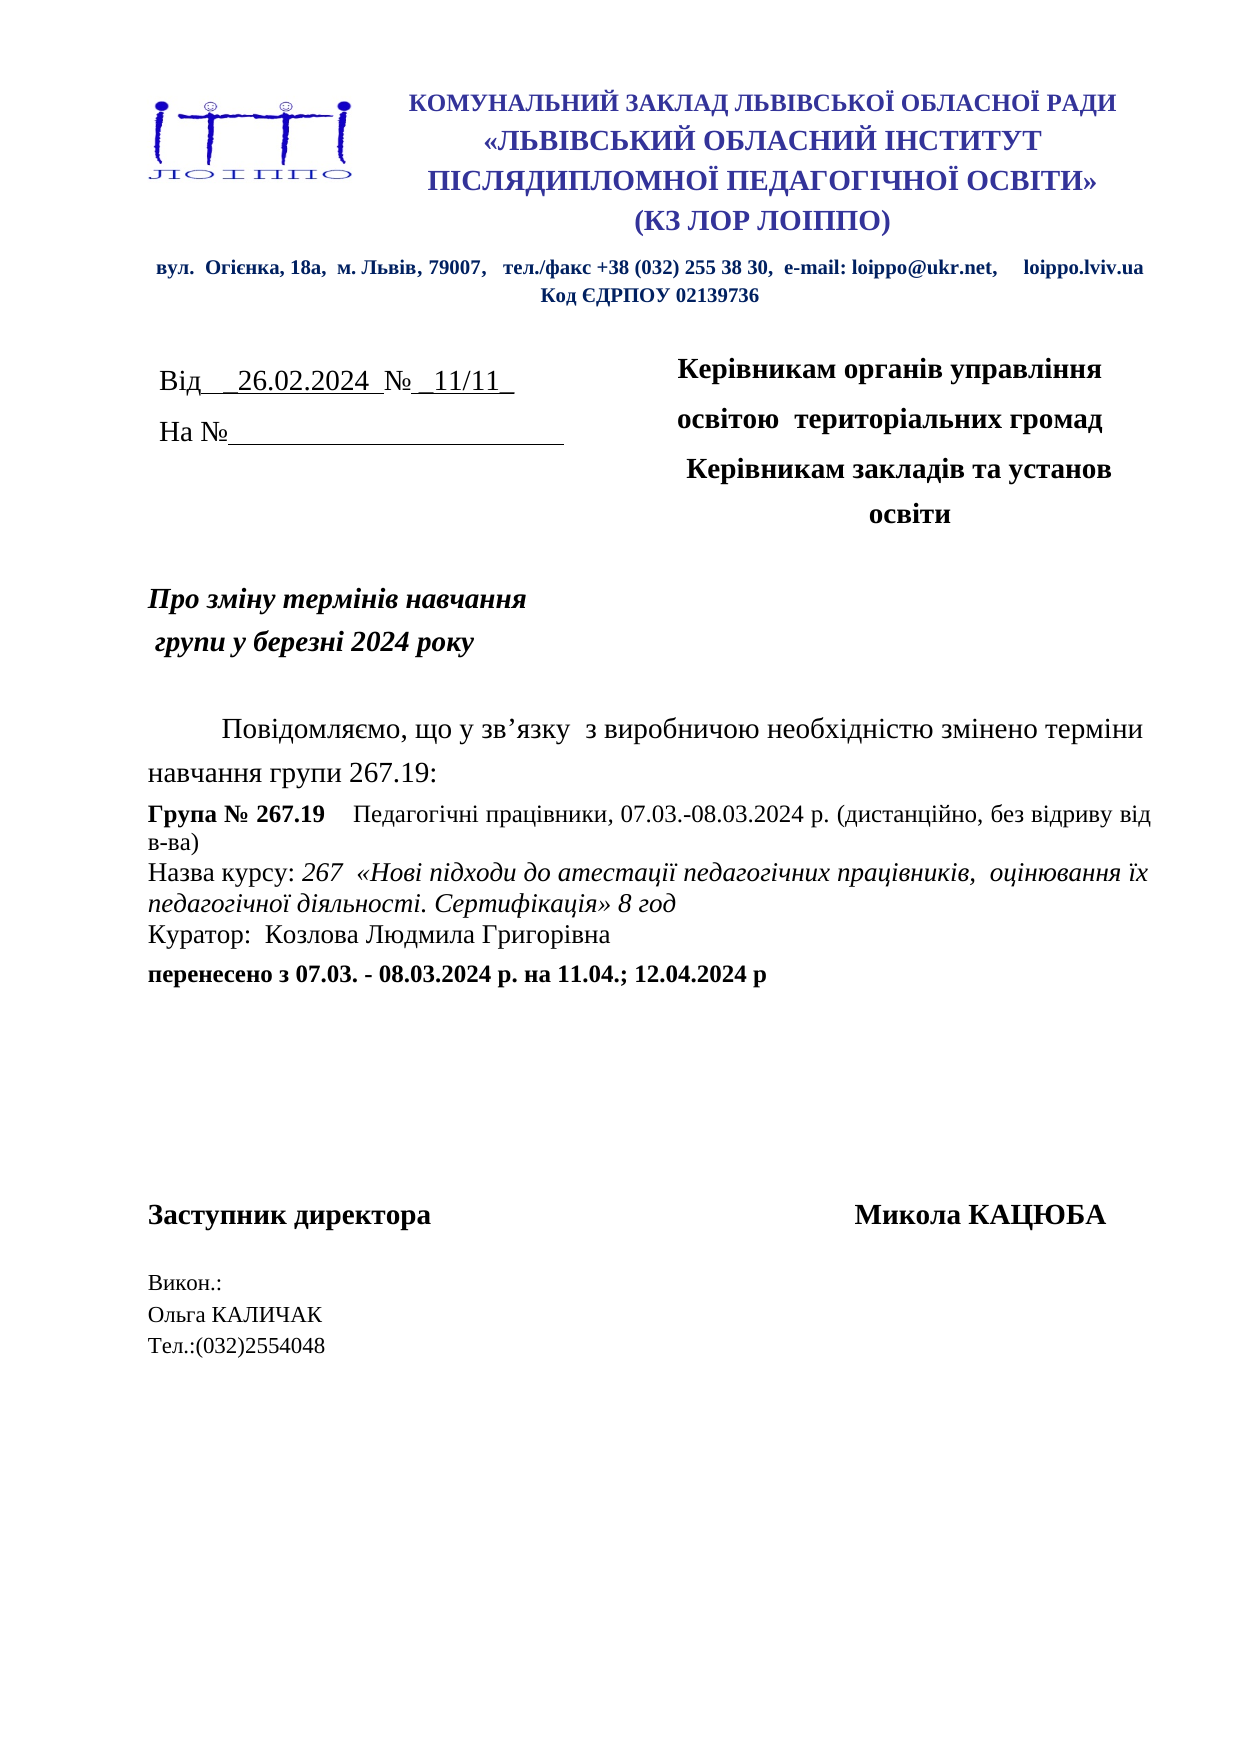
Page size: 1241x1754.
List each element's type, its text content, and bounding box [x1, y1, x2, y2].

text перенесено з 07.03. - 08.03.2024 р. на 11.04.; 12.04.2024 р [148, 959, 1144, 988]
text Назва курсу: 267 «Нові підходи до атестації педагогічних працівників, оцінювання їх педагогічної діяльності. Сертифікація» 8 год [148, 856, 1152, 918]
table_header Від _26.02.2024 № _11/11_ На № [148, 351, 617, 541]
text Викон.: [148, 1269, 1152, 1296]
text Ольга КАЛИЧАК [148, 1301, 1152, 1327]
table_cell вул. Огієнка, 18а, м. Львів‚ 79007‚ тел./факс +38 (032) 255 38 30, e-mail: loippo@ukr.net, loippo.lviv.ua Код ЄДРПОУ 02139736 [144, 243, 1156, 314]
table_header [144, 89, 369, 243]
text Група № 267.19 Педагогічні працівники, 07.03.-08.03.2024 р. (дистанційно, без відриву від в-ва) [148, 799, 1152, 856]
picture [146, 88, 366, 185]
text Про зміну термінів навчання [148, 581, 1144, 614]
text Тел.:(032)2554048 [148, 1332, 1152, 1359]
text групи у березні 2024 року [148, 624, 1144, 658]
text Повідомляємо, що у зв’язку з виробничою необхідністю змінено терміни навчання групи 267.19: [148, 712, 1144, 789]
text Заступник директора Микола КАЦЮБА [148, 1197, 1152, 1231]
text Куратор: Козлова Людмила Григорівна [148, 918, 1144, 949]
table_header КОМУНАЛЬНИЙ ЗАКЛАД ЛЬВІВСЬКОЇ ОБЛАСНОЇ РАДИ «ЛЬВІВСЬКИЙ ОБЛАСНИЙ ІНСТИТУТ ПІСЛЯДИПЛОМНОЇ ПЕДАГОГІЧНОЇ ОСВІТИ» (КЗ ЛОР ЛОІППО) [369, 89, 1156, 243]
table_header Керівникам органів управління освітою територіальних громад Керівникам закладів та установ освіти [617, 351, 1163, 541]
